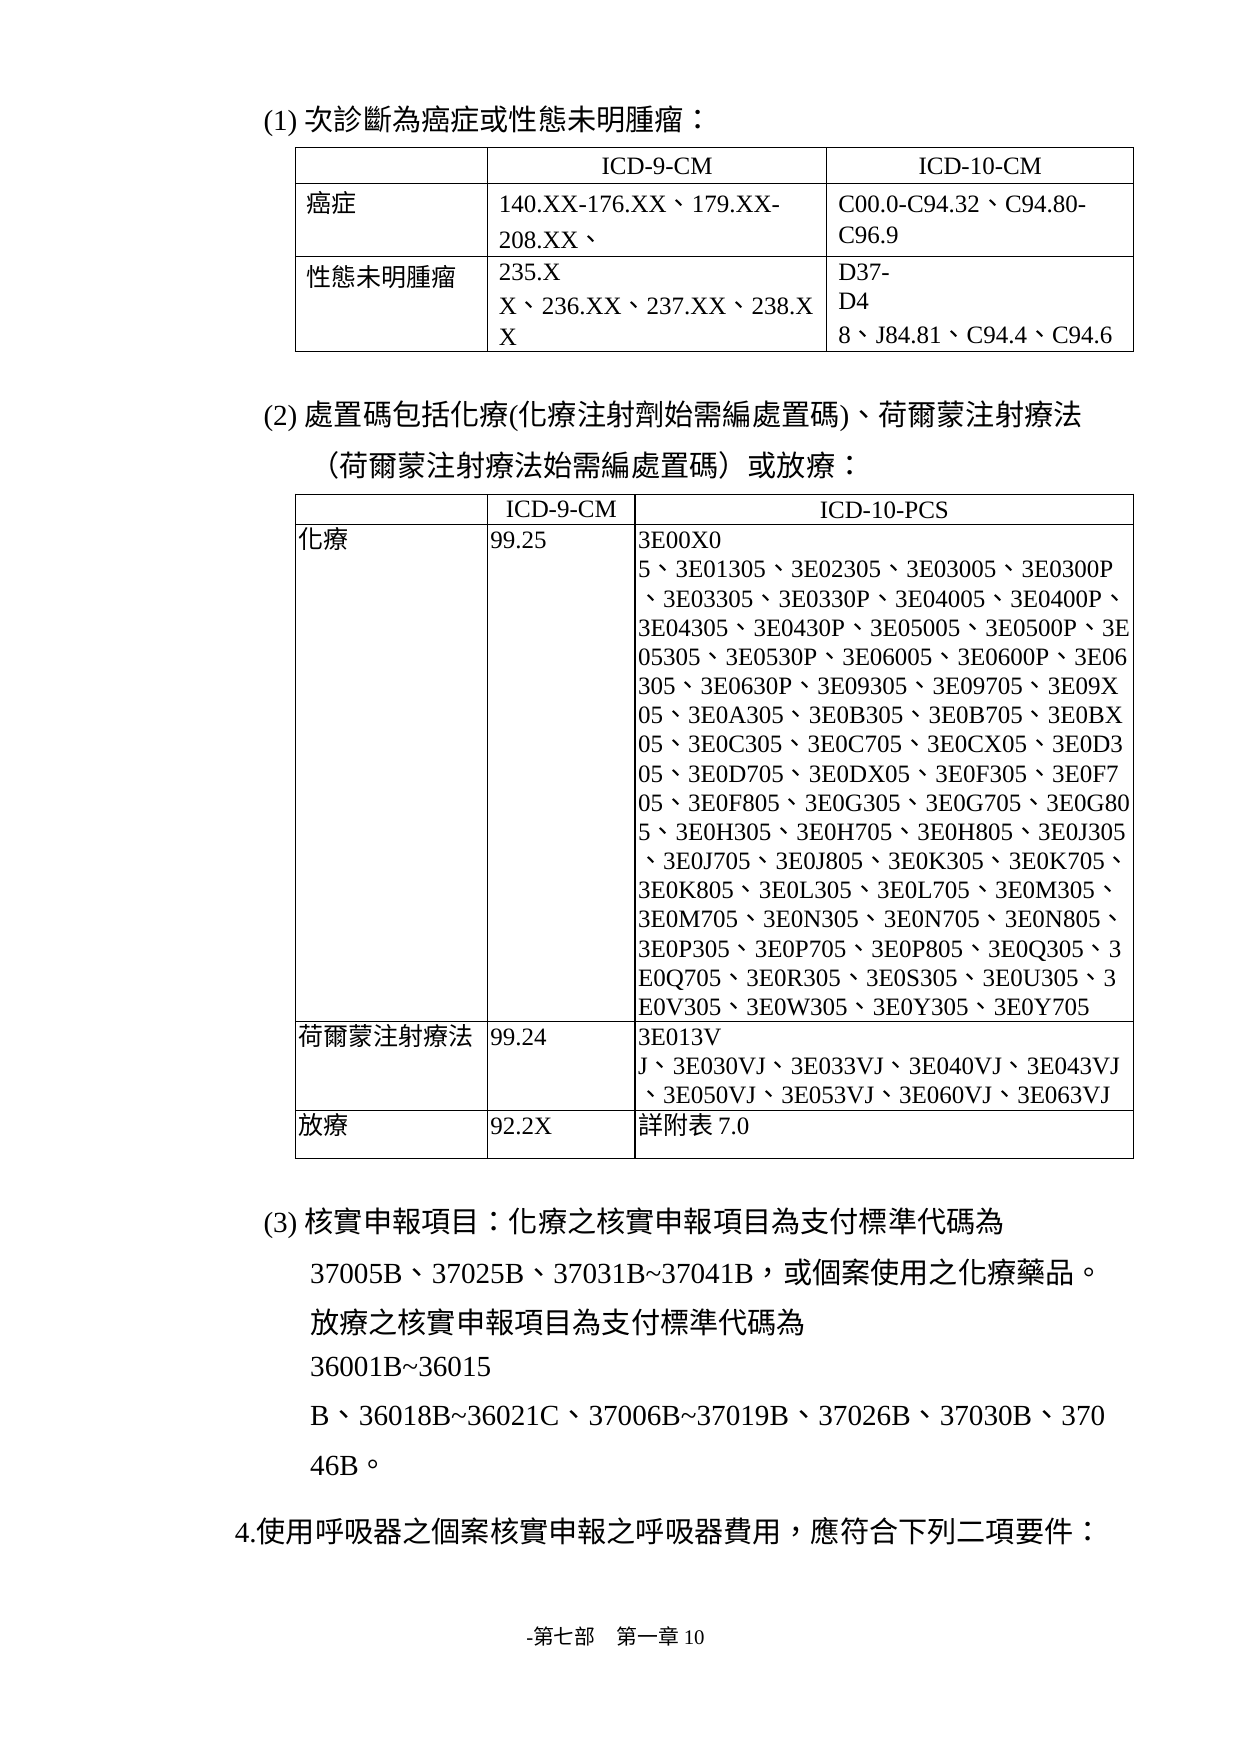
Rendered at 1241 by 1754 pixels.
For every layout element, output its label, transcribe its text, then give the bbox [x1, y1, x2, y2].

table_cell 放療 [296, 1111, 487, 1157]
table_header [296, 148, 487, 182]
text (3) 核實申報項目：化療之核實申報項目為支付標準代碼為37005B、37025B、37031B~37041B，或個案使用之化療藥品。放療之核實申報項目為支付標準代碼為36001B~36015B、36018B~36021C、37006B~37019B、37026B、37030B、37046B。 [263, 1199, 1112, 1484]
text (2) 處置碼包括化療(化療注射劑始需編處置碼)、荷爾蒙注射療法（荷爾蒙注射療法始需編處置碼）或放療： [263, 392, 1112, 485]
table_header ICD-9-CM [488, 148, 826, 182]
table_cell 99.25 [488, 525, 634, 1021]
table_header ICD-10-PCS [636, 495, 1133, 524]
table_cell 92.2X [488, 1111, 634, 1157]
table_cell 性態未明腫瘤 [296, 257, 487, 351]
table_cell 235.XX、236.XX、237.XX、238.XX [488, 257, 826, 351]
table_cell 化療 [296, 525, 487, 1021]
table_cell 荷爾蒙注射療法 [296, 1022, 487, 1110]
table_cell 癌症 [296, 184, 487, 256]
table_cell 3E013VJ、3E030VJ、3E033VJ、3E040VJ、3E043VJ、3E050VJ、3E053VJ、3E060VJ、3E063VJ [636, 1022, 1133, 1110]
table_cell 3E00X05、3E01305、3E02305、3E03005、3E0300P、3E03305、3E0330P、3E04005、3E0400P、3E04305、3E0430P、3E05005、3E0500P、3E05305、3E0530P、3E06005、3E0600P、3E06305、3E0630P、3E09305、3E09705、3E09X05、3E0A305、3E0B305、3E0B705、3E0BX05、3E0C305、3E0C705、3E0CX05、3E0D305、3E0D705、3E0DX05、3E0F305、3E0F705、3E0F805、3E0G305、3E0G705、3E0G805、3E0H305、3E0H705、3E0H805、3E0J305、3E0J705、3E0J805、3E0K305、3E0K705、3E0K805、3E0L305、3E0L705、3E0M305、3E0M705、3E0N305、3E0N705、3E0N805、3E0P305、3E0P705、3E0P805、3E0Q305、3E0Q705、3E0R305、3E0S305、3E0U305、3E0V305、3E0W305、3E0Y305、3E0Y705 [636, 525, 1133, 1021]
table_header ICD-10-CM [827, 148, 1133, 182]
table_cell 99.24 [488, 1022, 634, 1110]
table_cell 140.XX-176.XX、179.XX-208.XX、 [488, 184, 826, 256]
table_cell 詳附表7.0 [636, 1111, 1133, 1157]
table_header [296, 495, 487, 524]
table_header ICD-9-CM [488, 495, 634, 524]
text 4.使用呼吸器之個案核實申報之呼吸器費用，應符合下列二項要件： [234, 1492, 1112, 1567]
text (1) 次診斷為癌症或性態未明腫瘤： [263, 96, 1112, 138]
table_cell D37-D48、J84.81、C94.4、C94.6 [827, 257, 1133, 351]
table_cell C00.0-C94.32、C94.80-C96.9 [827, 184, 1133, 256]
